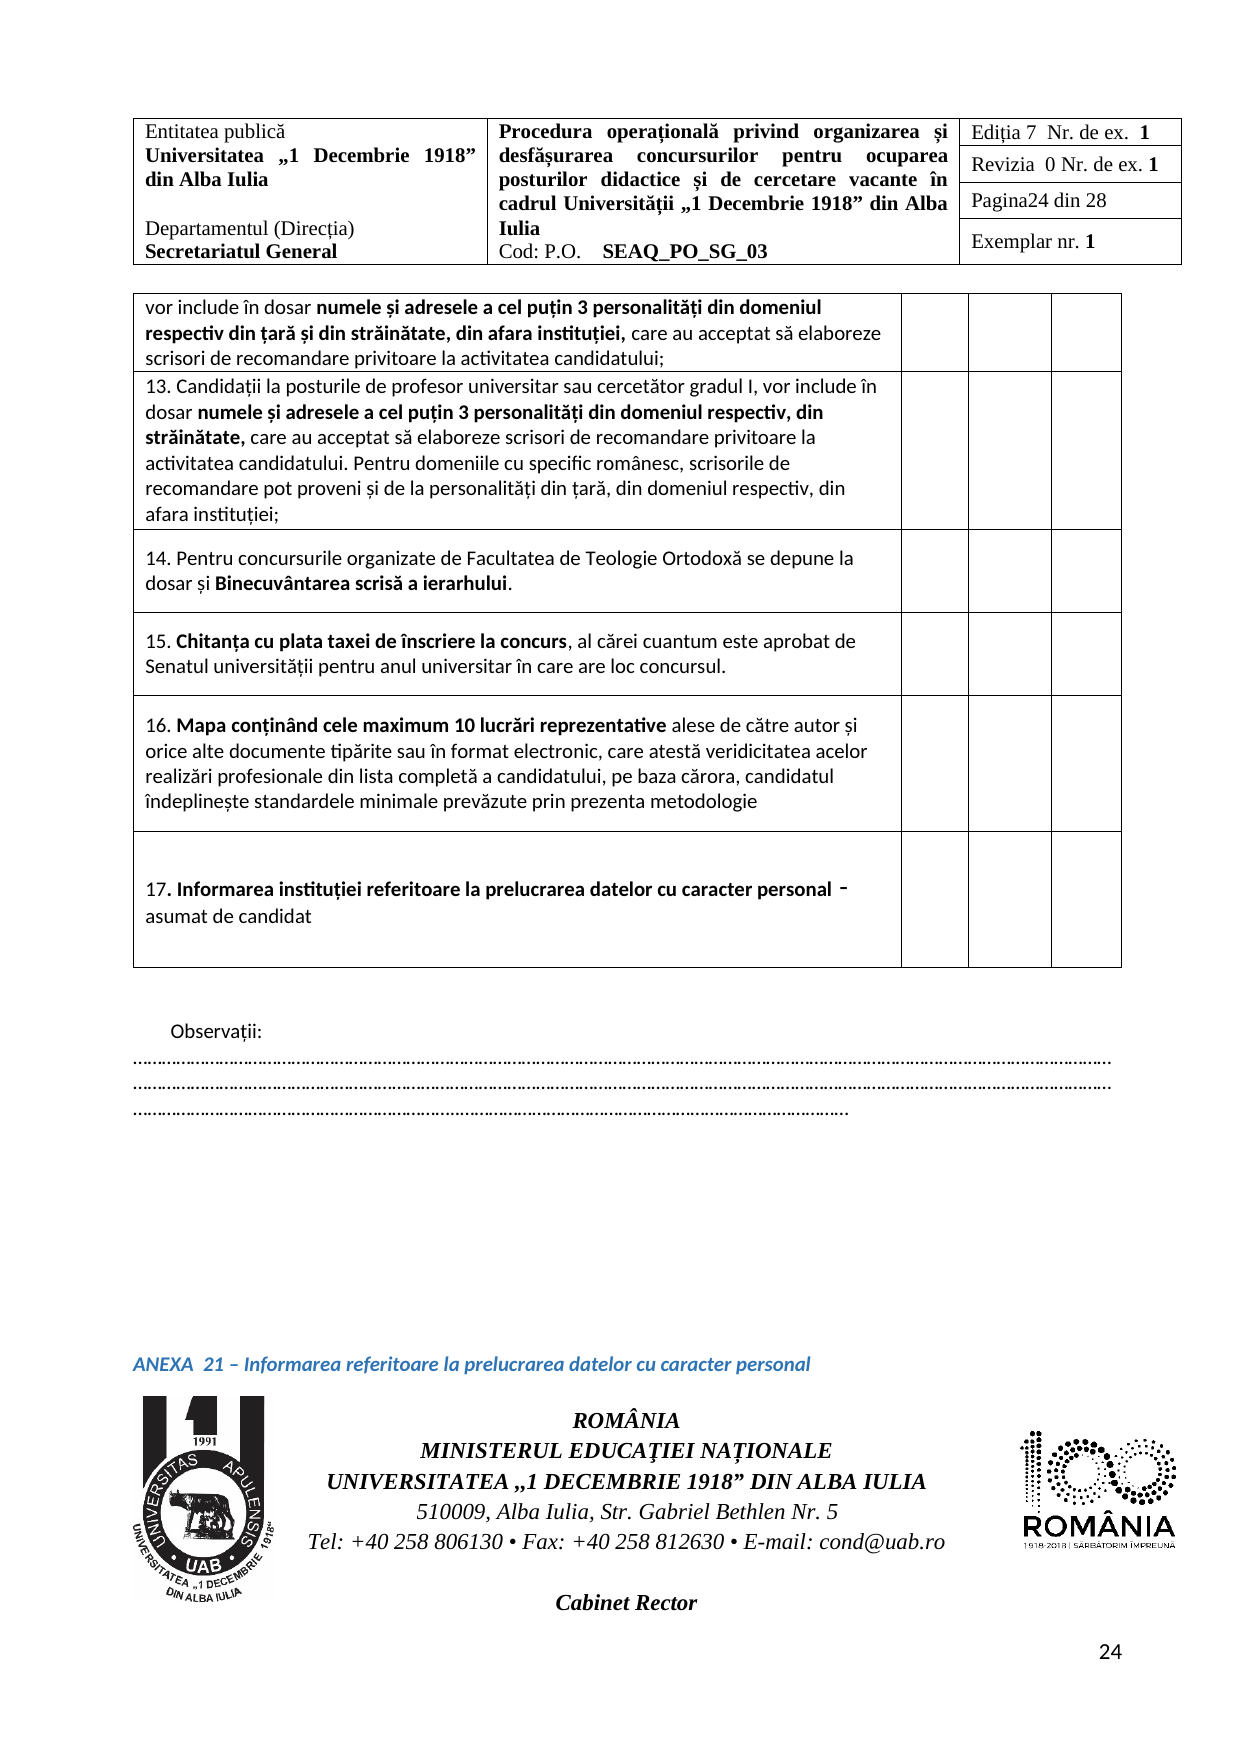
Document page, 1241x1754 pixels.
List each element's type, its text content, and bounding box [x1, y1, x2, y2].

table_cell [969, 530, 1051, 612]
table_cell [969, 372, 1051, 528]
table_cell [969, 832, 1051, 967]
text Tel: +40 258 806130 • Fax: +40 258 812630 • E-mail: cond@uab.ro [274, 1528, 1122, 1554]
table_cell [1052, 372, 1121, 528]
text ANEXA 21 – Informarea referitoare la prelucrarea datelor cu caracter personal [133, 1352, 1122, 1377]
table_cell [902, 372, 968, 528]
table_cell [969, 294, 1051, 371]
text ROMÂNIA [274, 1407, 1122, 1434]
table_cell 13. Candidații la posturile de profesor universitar sau cercetător gradul I, vor include în dosar numele și adresele a cel puțin 3 personalități din domeniul respectiv, din străinătate, care au acceptat să elaboreze scrisori de recomandare privitoare la activitatea candidatului. Pentru domeniile cu specific românesc, scrisorile de recomandare pot proveni și de la personalități din țară, din domeniul respectiv, din afara instituției; [134, 372, 901, 528]
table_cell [134, 294, 901, 371]
table_cell [1052, 696, 1121, 831]
text UNIVERSITATEA ,,1 DECEMBRIE 1918” DIN ALBA IULIA [274, 1468, 1015, 1494]
table_cell [969, 696, 1051, 831]
picture [1015, 1426, 1180, 1552]
table_cell [1052, 613, 1121, 695]
table_cell 17. Informarea instituției referitoare la prelucrarea datelor cu caracter personal -asumat de candidat [134, 832, 901, 967]
table_cell 16. Mapa conținând cele maximum 10 lucrări reprezentative alese de către autor și orice alte documente tipărite sau în format electronic, care atestă veridicitatea acelor realizări profesionale din lista completă a candidatului, pe baza cărora, candidatul îndeplinește standardele minimale prevăzute prin prezenta metodologie [134, 696, 901, 831]
table_cell [1052, 832, 1121, 967]
text 510009, Alba Iulia, Str. Gabriel Bethlen Nr. 5 [274, 1498, 1015, 1524]
table_cell [1052, 294, 1121, 371]
table_cell 15. Chitanța cu plata taxei de înscriere la concurs, al cărei cuantum este aprobat de Senatul universității pentru anul universitar în care are loc concursul. [134, 613, 901, 695]
text MINISTERUL EDUCAŢIEI NAȚIONALE [274, 1437, 1015, 1464]
table_cell 14. Pentru concursurile organizate de Facultatea de Teologie Ortodoxă se depune la dosar și Binecuvântarea scrisă a ierarhului. [134, 530, 901, 612]
table_cell [902, 294, 968, 371]
text Cabinet Rector [133, 1588, 1122, 1615]
table_cell [902, 613, 968, 695]
picture [132, 1396, 274, 1602]
table_cell [902, 696, 968, 831]
table_cell [902, 530, 968, 612]
table_cell [902, 832, 968, 967]
table_cell [1052, 530, 1121, 612]
table_cell [969, 613, 1051, 695]
text Observații: ……………………………………………………………………………………………………………………………………………………………………………………………………………………………………………………………………………………………………………………………………………………………………………………………………………………………………..……………………………………………………………………… [133, 1019, 1122, 1120]
